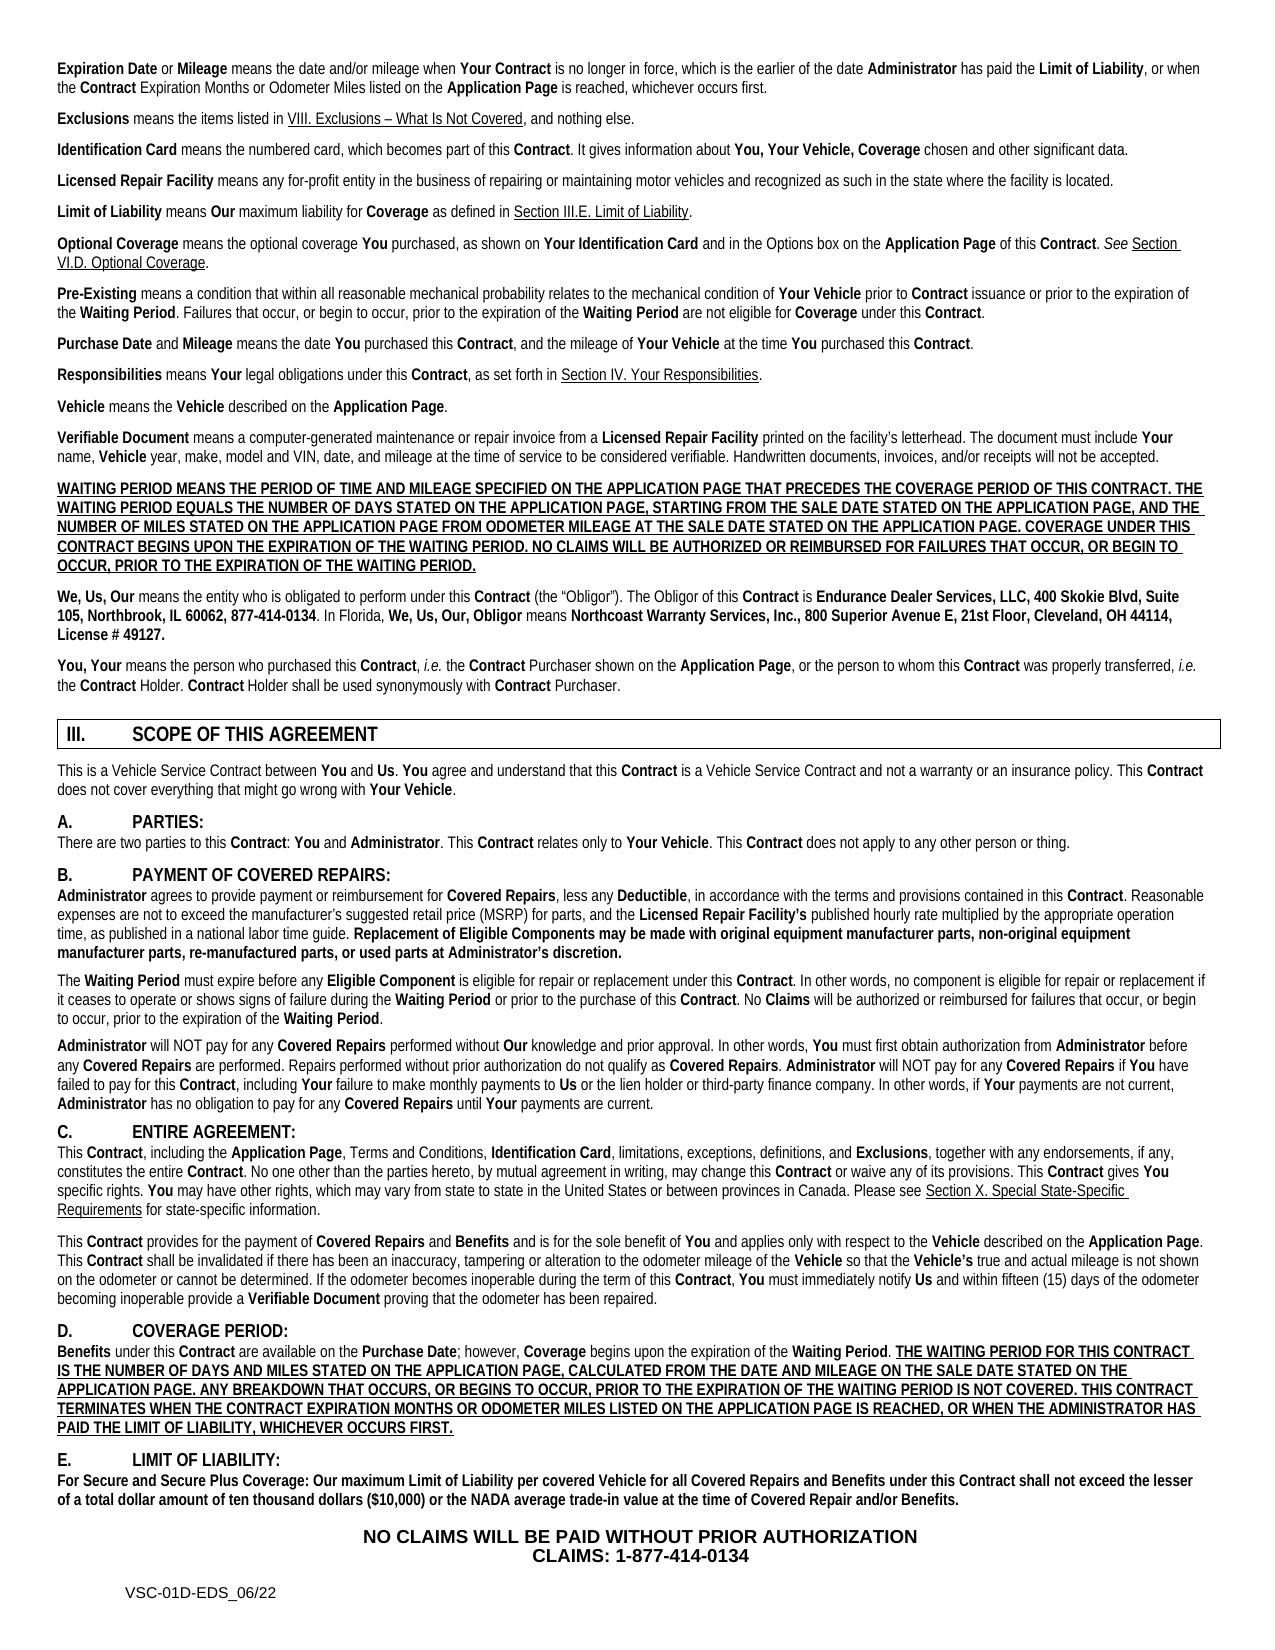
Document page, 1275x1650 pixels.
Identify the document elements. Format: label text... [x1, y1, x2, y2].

text Identification Card means the numbered card, which becomes part of this Contract. It gives information about You, Your Vehicle, Coverage chosen and other significant data. [57, 140, 1206, 159]
text This Contract, including the Application Page, Terms and Conditions, Identification Card, limitations, exceptions, definitions, and Exclusions, together with any endorsements, if any, constitutes the entire Contract. No one other than the parties hereto, by mutual agreement in writing, may change this Contract or waive any of its provisions. This Contract gives You specific rights. You may have other rights, which may vary from state to state in the United States or between provinces in Canada. Please see Section X. Special State-Specific Requirements for state-specific information. [57, 1143, 1206, 1219]
text Administrator will NOT pay for any Covered Repairs performed without Our knowledge and prior approval. In other words, You must first obtain authorization from Administrator before any Covered Repairs are performed. Repairs performed without prior authorization do not qualify as Covered Repairs. Administrator will NOT pay for any Covered Repairs if You have failed to pay for this Contract, including Your failure to make monthly payments to Us or the lien holder or third-party finance company. In other words, if Your payments are not current, Administrator has no obligation to pay for any Covered Repairs until Your payments are current. [57, 1036, 1206, 1113]
text WAITING PERIOD MEANS THE PERIOD OF TIME AND MILEAGE SPECIFIED ON THE APPLICATION PAGE THAT PRECEDES THE COVERAGE PERIOD OF THIS CONTRACT. THE WAITING PERIOD EQUALS THE NUMBER OF DAYS STATED ON THE APPLICATION PAGE, STARTING FROM THE SALE DATE STATED ON THE APPLICATION PAGE, AND THE NUMBER OF MILES STATED ON THE APPLICATION PAGE FROM ODOMETER MILEAGE AT THE SALE DATE STATED ON THE APPLICATION PAGE. COVERAGE UNDER THIS CONTRACT BEGINS UPON THE EXPIRATION OF THE WAITING PERIOD. NO CLAIMS WILL BE AUTHORIZED OR REIMBURSED FOR FAILURES THAT OCCUR, OR BEGIN TO OCCUR, PRIOR TO THE EXPIRATION OF THE WAITING PERIOD. [57, 479, 1206, 575]
text We, Us, Our means the entity who is obligated to perform under this Contract (the “Obligor”). The Obligor of this Contract is Endurance Dealer Services, LLC, 400 Skokie Blvd, Suite [57, 587, 1206, 606]
text Benefits under this Contract are available on the Purchase Date; however, Coverage begins upon the expiration of the Waiting Period. THE WAITING PERIOD FOR THIS CONTRACT IS THE NUMBER OF DAYS AND MILES STATED ON THE APPLICATION PAGE, CALCULATED FROM THE DATE AND MILEAGE ON THE SALE DATE STATED ON THE APPLICATION PAGE. ANY BREAKDOWN THAT OCCURS, OR BEGINS TO OCCUR, PRIOR TO THE EXPIRATION OF THE WAITING PERIOD IS NOT COVERED. THIS CONTRACT TERMINATES WHEN THE CONTRACT EXPIRATION MONTHS OR ODOMETER MILES LISTED ON THE APPLICATION PAGE IS REACHED, OR WHEN THE ADMINISTRATOR HAS PAID THE LIMIT OF LIABILITY, WHICHEVER OCCURS FIRST. [57, 1342, 1206, 1437]
text Vehicle means the Vehicle described on the Application Page. [57, 396, 1206, 416]
text The Waiting Period must expire before any Eligible Component is eligible for repair or replacement under this Contract. In other words, no component is eligible for repair or replacement if it ceases to operate or shows signs of failure during the Waiting Period or prior to the purchase of this Contract. No Claims will be authorized or reimbursed for failures that occur, or begin to occur, prior to the expiration of the Waiting Period. [57, 970, 1206, 1028]
text A. PARTIES: [57, 811, 1206, 833]
text Limit of Liability means Our maximum liability for Coverage as defined in Section III.E. Limit of Liability. [57, 202, 1206, 221]
text Optional Coverage means the optional coverage You purchased, as shown on Your Identification Card and in the Options box on the Application Page of this Contract. See Section VI.D. Optional Coverage. [57, 233, 1206, 272]
text For Secure and Secure Plus Coverage: Our maximum Limit of Liability per covered Vehicle for all Covered Repairs and Benefits under this Contract shall not exceed the lesser of a total dollar amount of ten thousand dollars ($10,000) or the NADA average trade-in value at the time of Covered Repair and/or Benefits. [57, 1471, 1206, 1509]
text Pre-Existing means a condition that within all reasonable mechanical probability relates to the mechanical condition of Your Vehicle prior to Contract issuance or prior to the expiration of the Waiting Period. Failures that occur, or begin to occur, prior to the expiration of the Waiting Period are not eligible for Coverage under this Contract. [57, 284, 1206, 322]
text You, Your means the person who purchased this Contract, i.e. the Contract Purchaser shown on the Application Page, or the person to whom this Contract was properly transferred, i.e. the Contract Holder. Contract Holder shall be used synonymously with Contract Purchaser. [57, 656, 1206, 694]
text Verifiable Document means a computer-generated maintenance or repair invoice from a Licensed Repair Facility printed on the facility’s letterhead. The document must include Your name, Vehicle year, make, model and VIN, date, and mileage at the time of service to be considered verifiable. Handwritten documents, invoices, and/or receipts will not be accepted. [57, 427, 1206, 466]
text This Contract provides for the payment of Covered Repairs and Benefits and is for the sole benefit of You and applies only with respect to the Vehicle described on the Application Page. This Contract shall be invalidated if there has been an inaccuracy, tampering or alteration to the odometer mileage of the Vehicle so that the Vehicle’s true and actual mileage is not shown on the odometer or cannot be determined. If the odometer becomes inoperable during the term of this Contract, You must immediately notify Us and within fifteen (15) days of the odometer becoming inoperable provide a Verifiable Document proving that the odometer has been repaired. [57, 1231, 1206, 1308]
text C. ENTIRE AGREEMENT: [57, 1121, 1206, 1143]
text Responsibilities means Your legal obligations under this Contract, as set forth in Section IV. Your Responsibilities. [57, 365, 1206, 384]
text Licensed Repair Facility means any for-profit entity in the business of repairing or maintaining motor vehicles and recognized as such in the state where the facility is located. [57, 171, 1206, 190]
text Expiration Date or Mileage means the date and/or mileage when Your Contract is no longer in force, which is the earlier of the date Administrator has paid the Limit of Liability, or when the Contract Expiration Months or Odometer Miles listed on the Application Page is reached, whichever occurs first. [57, 58, 1206, 97]
text Exclusions means the items listed in VIII. Exclusions – What Is Not Covered, and nothing else. [57, 109, 1206, 128]
text Administrator agrees to provide payment or reimbursement for Covered Repairs, less any Deductible, in accordance with the terms and provisions contained in this Contract. Reasonable expenses are not to exceed the manufacturer’s suggested retail price (MSRP) for parts, and the Licensed Repair Facility’s published hourly rate multiplied by the appropriate operation time, as published in a national labor time guide. Replacement of Eligible Components may be made with original equipment manufacturer parts, non-original equipment manufacturer parts, re-manufactured parts, or used parts at Administrator’s discretion. [57, 885, 1206, 962]
text E. LIMIT OF LIABILITY: [57, 1449, 1206, 1471]
text III. SCOPE OF THIS AGREEMENT [58, 720, 1220, 748]
text There are two parties to this Contract: You and Administrator. This Contract relates only to Your Vehicle. This Contract does not apply to any other person or thing. [57, 833, 1206, 852]
text Purchase Date and Mileage means the date You purchased this Contract, and the mileage of Your Vehicle at the time You purchased this Contract. [57, 334, 1206, 353]
text D. COVERAGE PERIOD: [57, 1320, 1206, 1342]
text B. PAYMENT OF COVERED REPAIRS: [57, 864, 1206, 885]
text This is a Vehicle Service Contract between You and Us. You agree and understand that this Contract is a Vehicle Service Contract and not a warranty or an insurance policy. This Contract does not cover everything that might go wrong with Your Vehicle. [57, 761, 1206, 799]
text 105, Northbrook, IL 60062, 877-414-0134. In Florida, We, Us, Our, Obligor means Northcoast Warranty Services, Inc., 800 Superior Avenue E, 21st Floor, Cleveland, OH 44114, License # 49127. [57, 606, 1206, 644]
